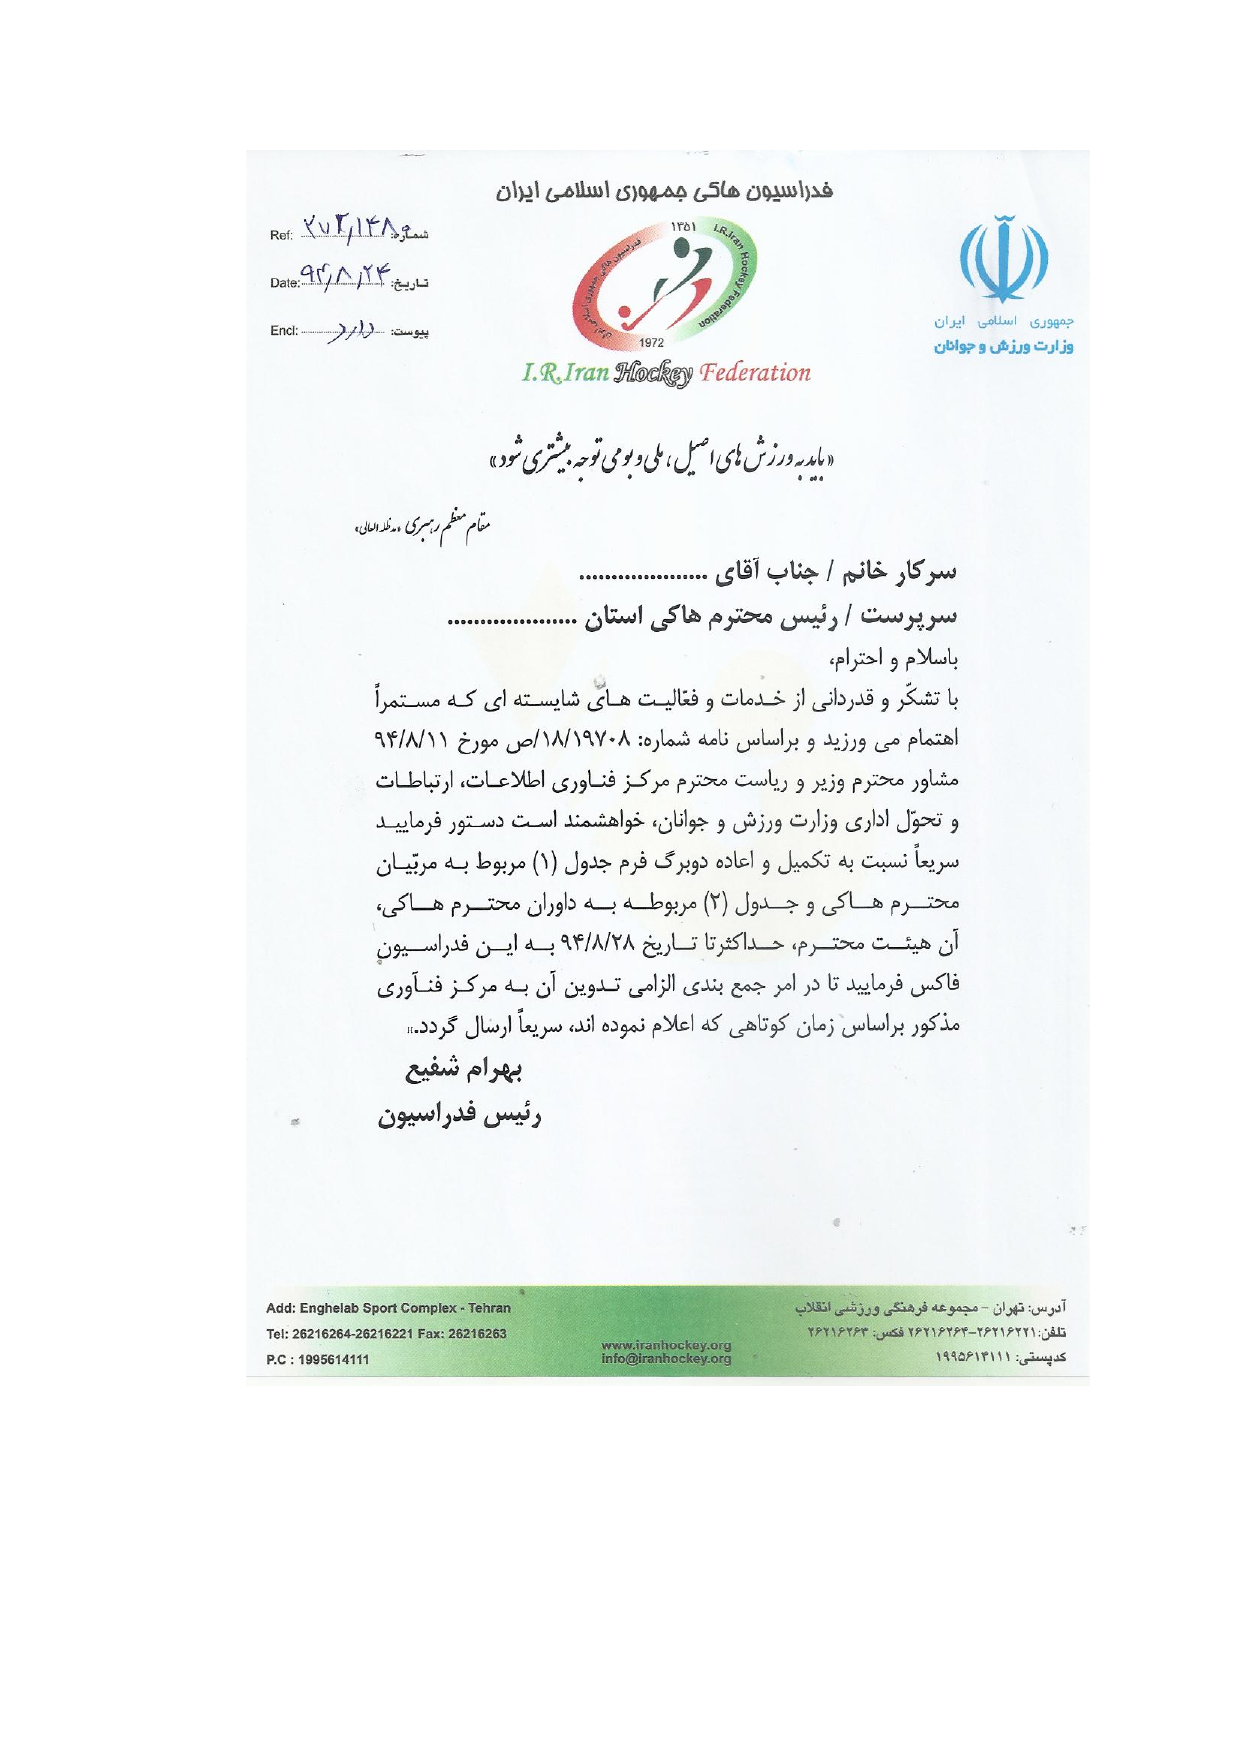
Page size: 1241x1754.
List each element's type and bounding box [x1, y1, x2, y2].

picture [246, 150, 1090, 1386]
